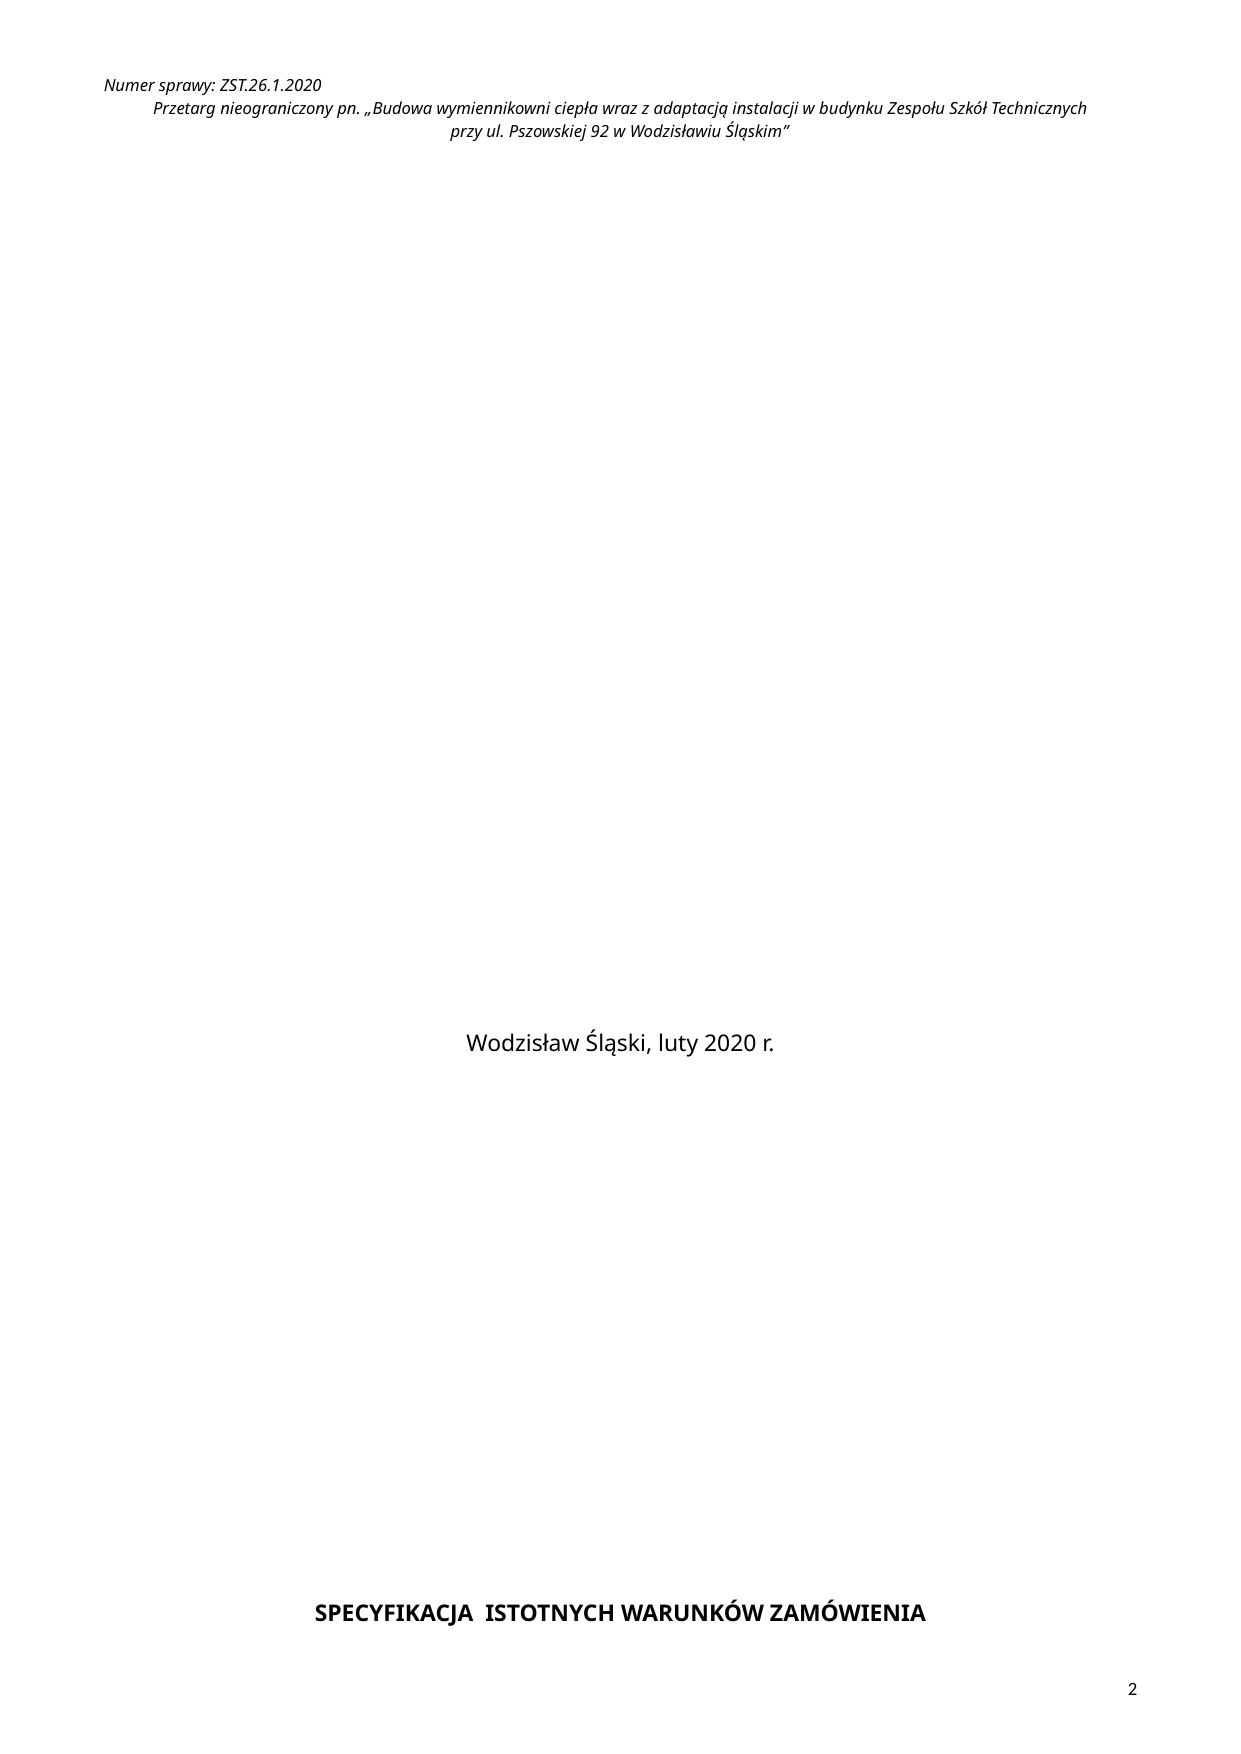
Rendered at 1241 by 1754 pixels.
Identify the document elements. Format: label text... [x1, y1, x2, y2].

text Wodzisław Śląski, luty 2020 r. [103, 1027, 1137, 1058]
text SPECYFIKACJA ISTOTNYCH WARUNKÓW ZAMÓWIENIA [103, 1596, 1137, 1628]
